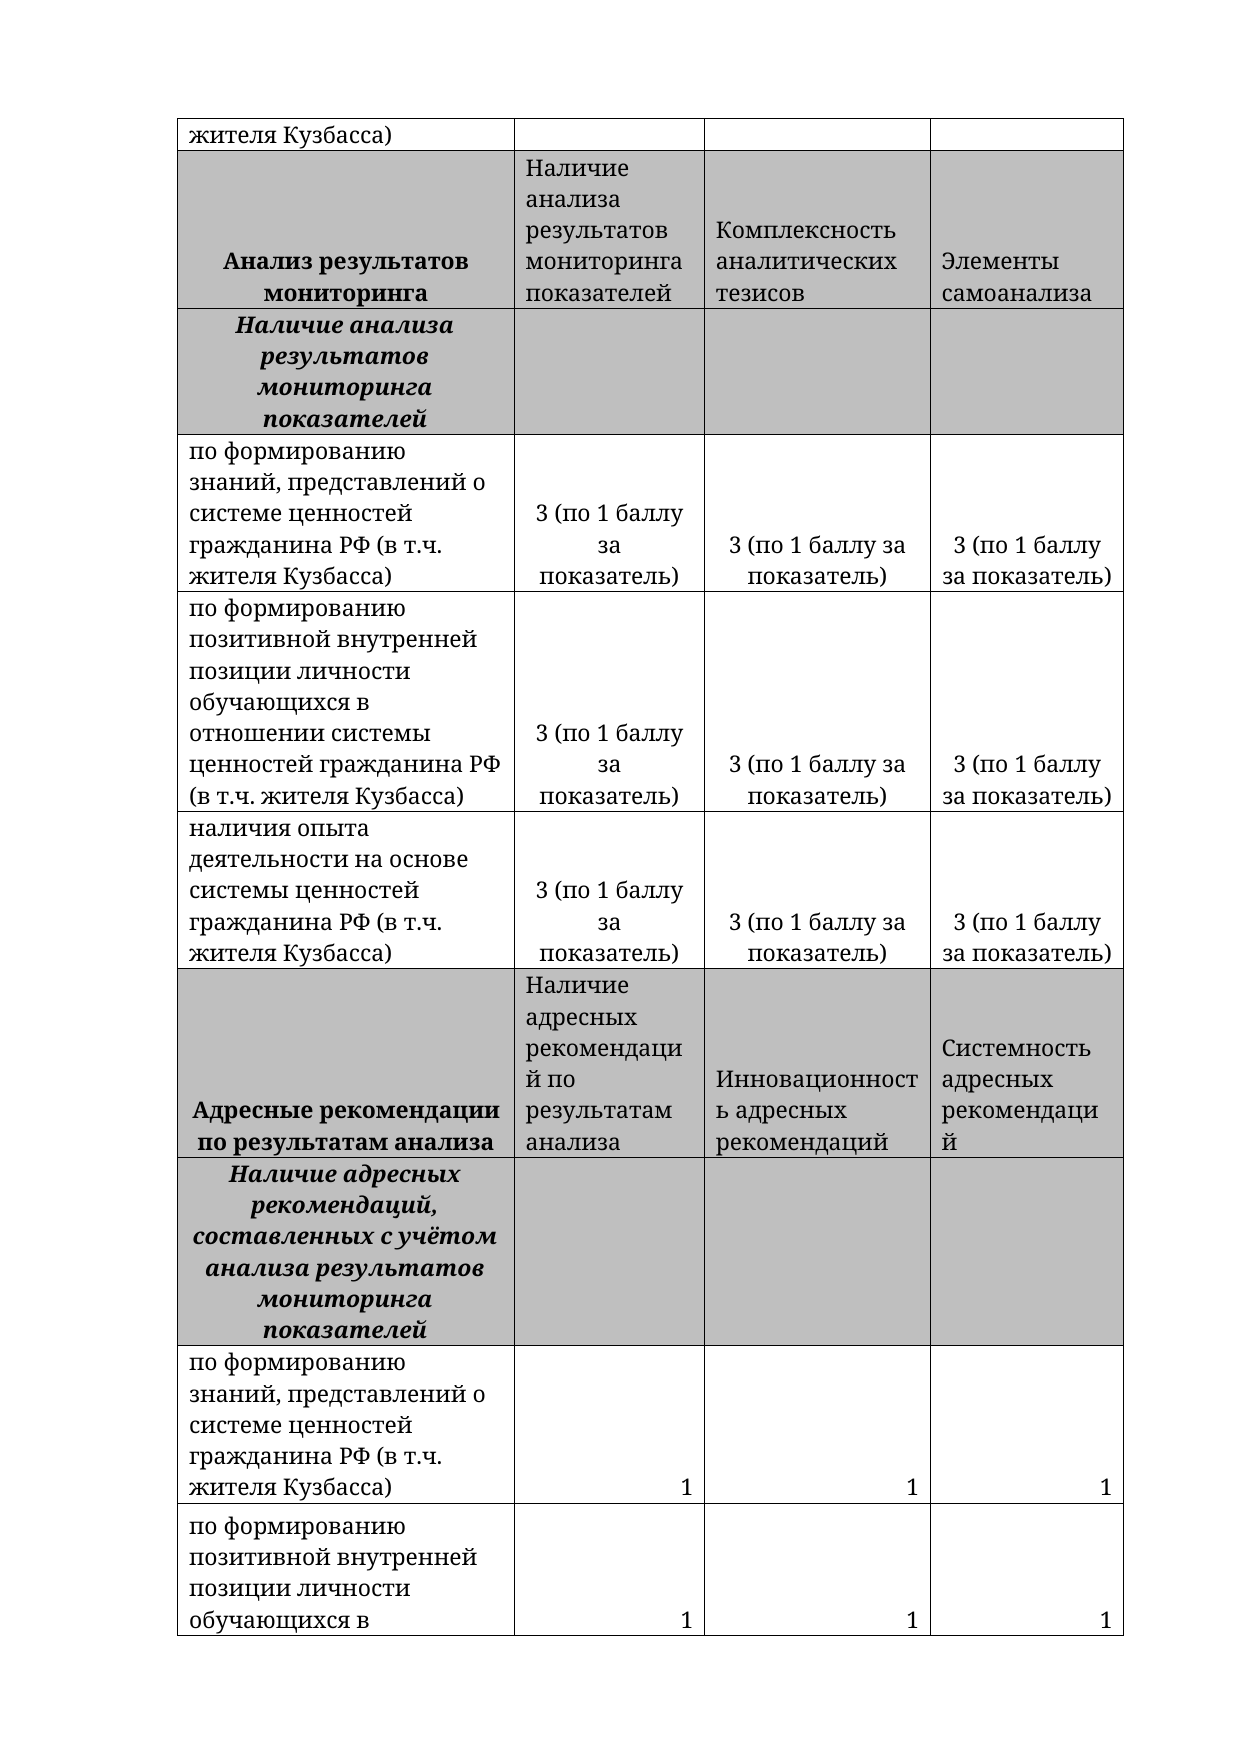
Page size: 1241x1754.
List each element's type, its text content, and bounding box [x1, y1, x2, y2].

table_cell 3 (по 1 баллу за показатель) [515, 592, 704, 811]
table_cell [705, 1158, 930, 1345]
table_cell Анализ результатов мониторинга [178, 151, 514, 308]
table_cell Наличие адресных рекомендаций по результатам анализа [515, 969, 704, 1157]
table_cell 3 (по 1 баллу за показатель) [931, 812, 1123, 968]
table_cell по формированию знаний, представлений о системе ценностей гражданина РФ (в т.ч. жителя Кузбасса) [178, 1346, 514, 1502]
table_cell 1 [515, 1346, 704, 1502]
table_cell [515, 309, 704, 434]
table_cell [705, 309, 930, 434]
table_cell Адресные рекомендации по результатам анализа [178, 969, 514, 1157]
table_cell 3 (по 1 баллу за показатель) [931, 592, 1123, 811]
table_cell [705, 119, 930, 150]
table_cell 1 [931, 1346, 1123, 1502]
table_cell Инновационность адресных рекомендаций [705, 969, 930, 1157]
table_cell Элементы самоанализа [931, 151, 1123, 308]
table_cell 3 (по 1 баллу за показатель) [705, 435, 930, 591]
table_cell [515, 119, 704, 150]
table_cell 1 [931, 1504, 1123, 1635]
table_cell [178, 1504, 514, 1635]
table_cell Наличие адресных рекомендаций, составленных с учётом анализа результатов мониторинга показателей [178, 1158, 514, 1345]
table_cell [515, 1158, 704, 1345]
table_cell [931, 309, 1123, 434]
table_cell Системность адресных рекомендаций [931, 969, 1123, 1157]
table_cell 3 (по 1 баллу за показатель) [705, 592, 930, 811]
table_cell 3 (по 1 баллу за показатель) [931, 435, 1123, 591]
table_cell Наличие анализа результатов мониторинга показателей [515, 151, 704, 308]
table_cell по формированию знаний, представлений о системе ценностей гражданина РФ (в т.ч. жителя Кузбасса) [178, 435, 514, 591]
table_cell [931, 119, 1123, 150]
table_cell наличия опыта деятельности на основе системы ценностей гражданина РФ (в т.ч. жителя Кузбасса) [178, 812, 514, 968]
table_cell по формированию позитивной внутренней позиции личности обучающихся в отношении системы ценностей гражданина РФ (в т.ч. жителя Кузбасса) [178, 592, 514, 811]
table_cell 3 (по 1 баллу за показатель) [705, 812, 930, 968]
table_cell Комплексность аналитических тезисов [705, 151, 930, 308]
table_cell 1 [515, 1504, 704, 1635]
table_cell Наличие анализа результатов мониторинга показателей [178, 309, 514, 434]
table_cell 1 [705, 1346, 930, 1502]
table_cell [931, 1158, 1123, 1345]
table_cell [178, 119, 514, 150]
table_cell 1 [705, 1504, 930, 1635]
table_cell 3 (по 1 баллу за показатель) [515, 812, 704, 968]
table_cell 3 (по 1 баллу за показатель) [515, 435, 704, 591]
